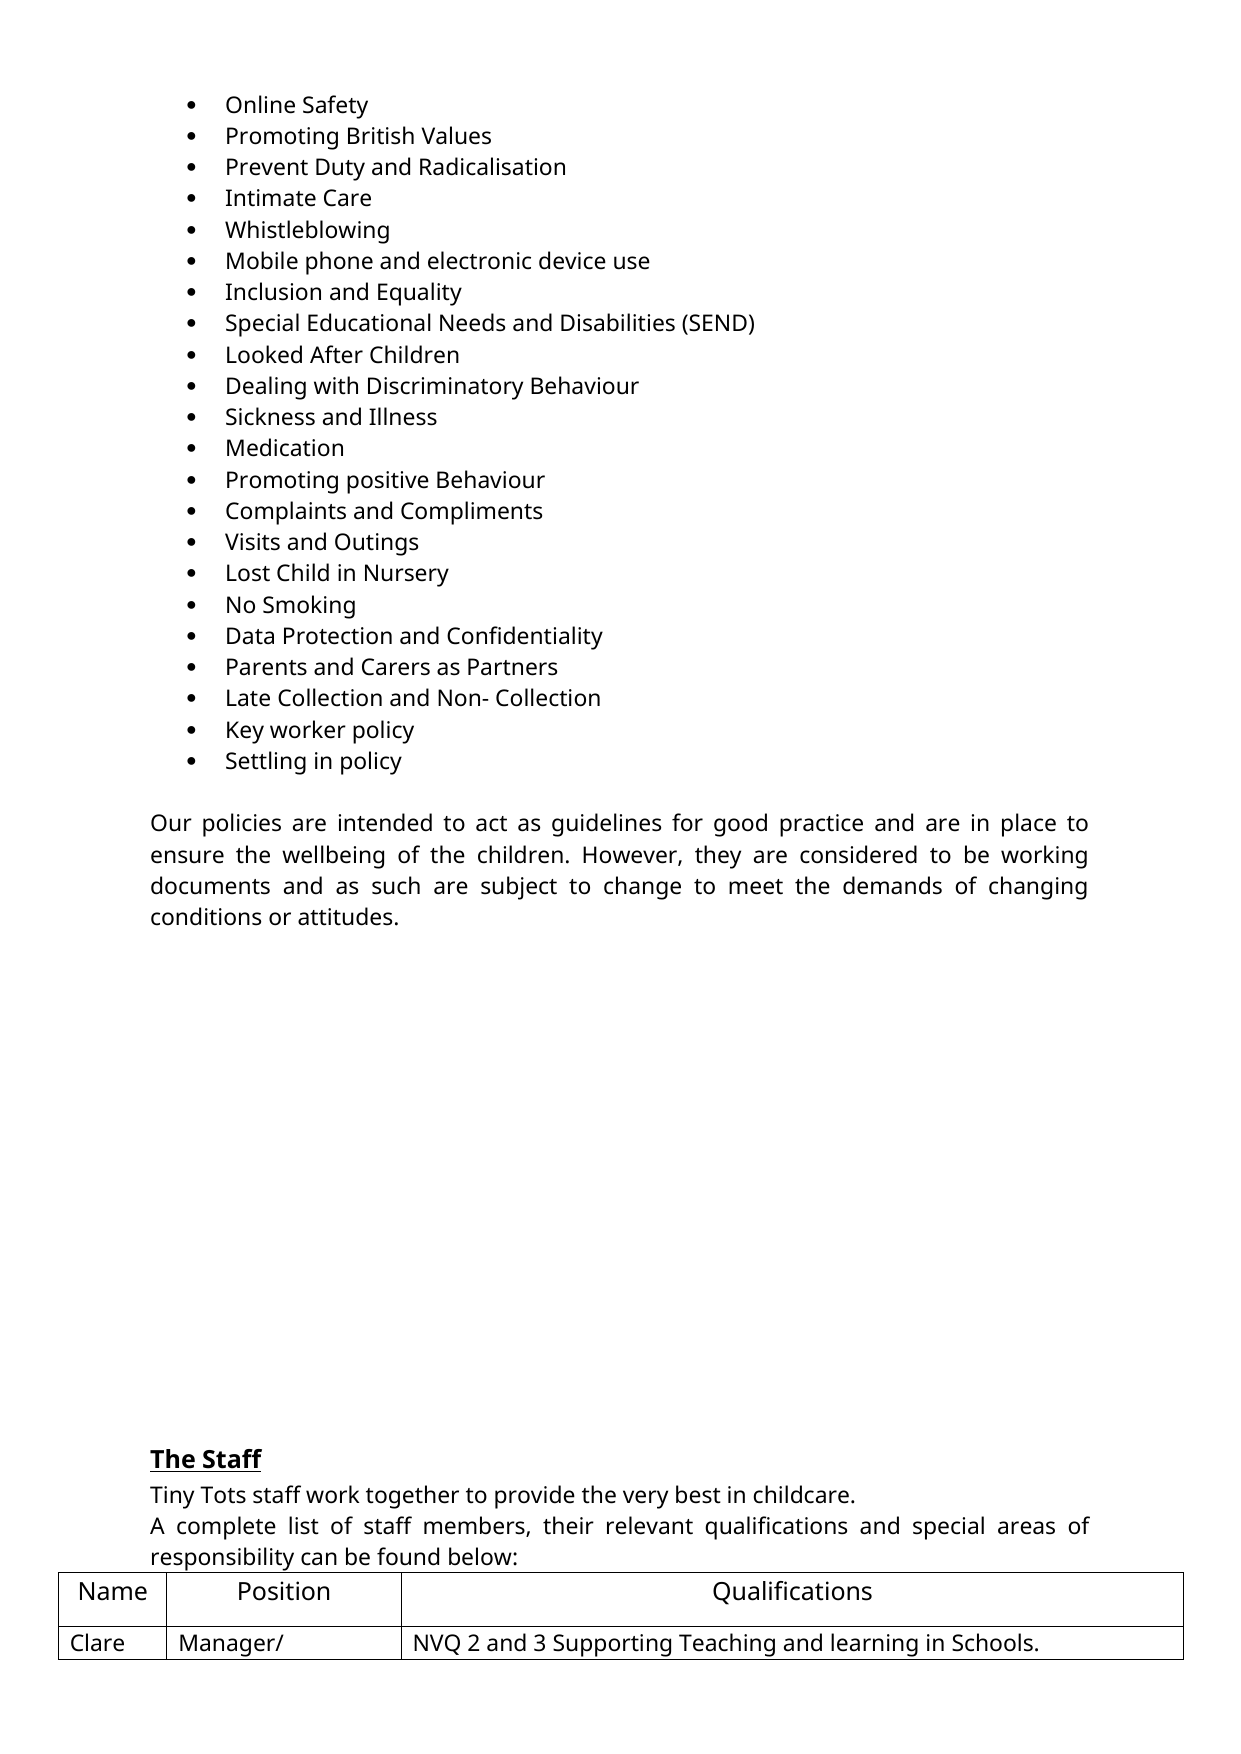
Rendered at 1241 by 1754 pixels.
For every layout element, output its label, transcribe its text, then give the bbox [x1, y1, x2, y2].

table_header Qualifications [402, 1573, 1183, 1626]
subtitle The Staff [150, 1442, 1090, 1476]
table_cell Clare [59, 1627, 166, 1658]
list Lost Child in Nursery [187, 557, 1090, 589]
list Medication [187, 432, 1090, 464]
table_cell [167, 1627, 401, 1658]
list Sickness and Illness [187, 401, 1090, 432]
text Tiny Tots staff work together to provide the very best in childcare. [150, 1478, 1090, 1510]
text A complete list of staff members, their relevant qualifications and special areas of responsibility can be found below: [150, 1510, 1090, 1572]
list Promoting British Values [187, 120, 1090, 151]
list No Smoking [187, 589, 1090, 620]
table_header Position [167, 1573, 401, 1626]
list Prevent Duty and Radicalisation [187, 151, 1090, 182]
table_header Name [59, 1573, 166, 1626]
list Visits and Outings [187, 526, 1090, 557]
list Online Safety [187, 89, 1090, 120]
list Looked After Children [187, 339, 1090, 370]
list Promoting positive Behaviour [187, 464, 1090, 495]
list Late Collection and Non- Collection [187, 682, 1090, 714]
list Key worker policy [187, 714, 1090, 745]
list Parents and Carers as Partners [187, 651, 1090, 682]
list Settling in policy [187, 745, 1090, 776]
list Special Educational Needs and Disabilities (SEND) [187, 307, 1090, 339]
list Intimate Care [187, 182, 1090, 214]
list Inclusion and Equality [187, 276, 1090, 307]
list Mobile phone and electronic device use [187, 245, 1090, 276]
list Complaints and Compliments [187, 495, 1090, 526]
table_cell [402, 1627, 1183, 1658]
list Data Protection and Confidentiality [187, 620, 1090, 651]
text Our policies are intended to act as guidelines for good practice and are in place to ensure the wellbeing of the children. However, they are considered to be working documents and as such are subject to change to meet the demands of changing conditions or attitudes. [150, 807, 1090, 932]
list Whistleblowing [187, 214, 1090, 245]
list Dealing with Discriminatory Behaviour [187, 370, 1090, 401]
